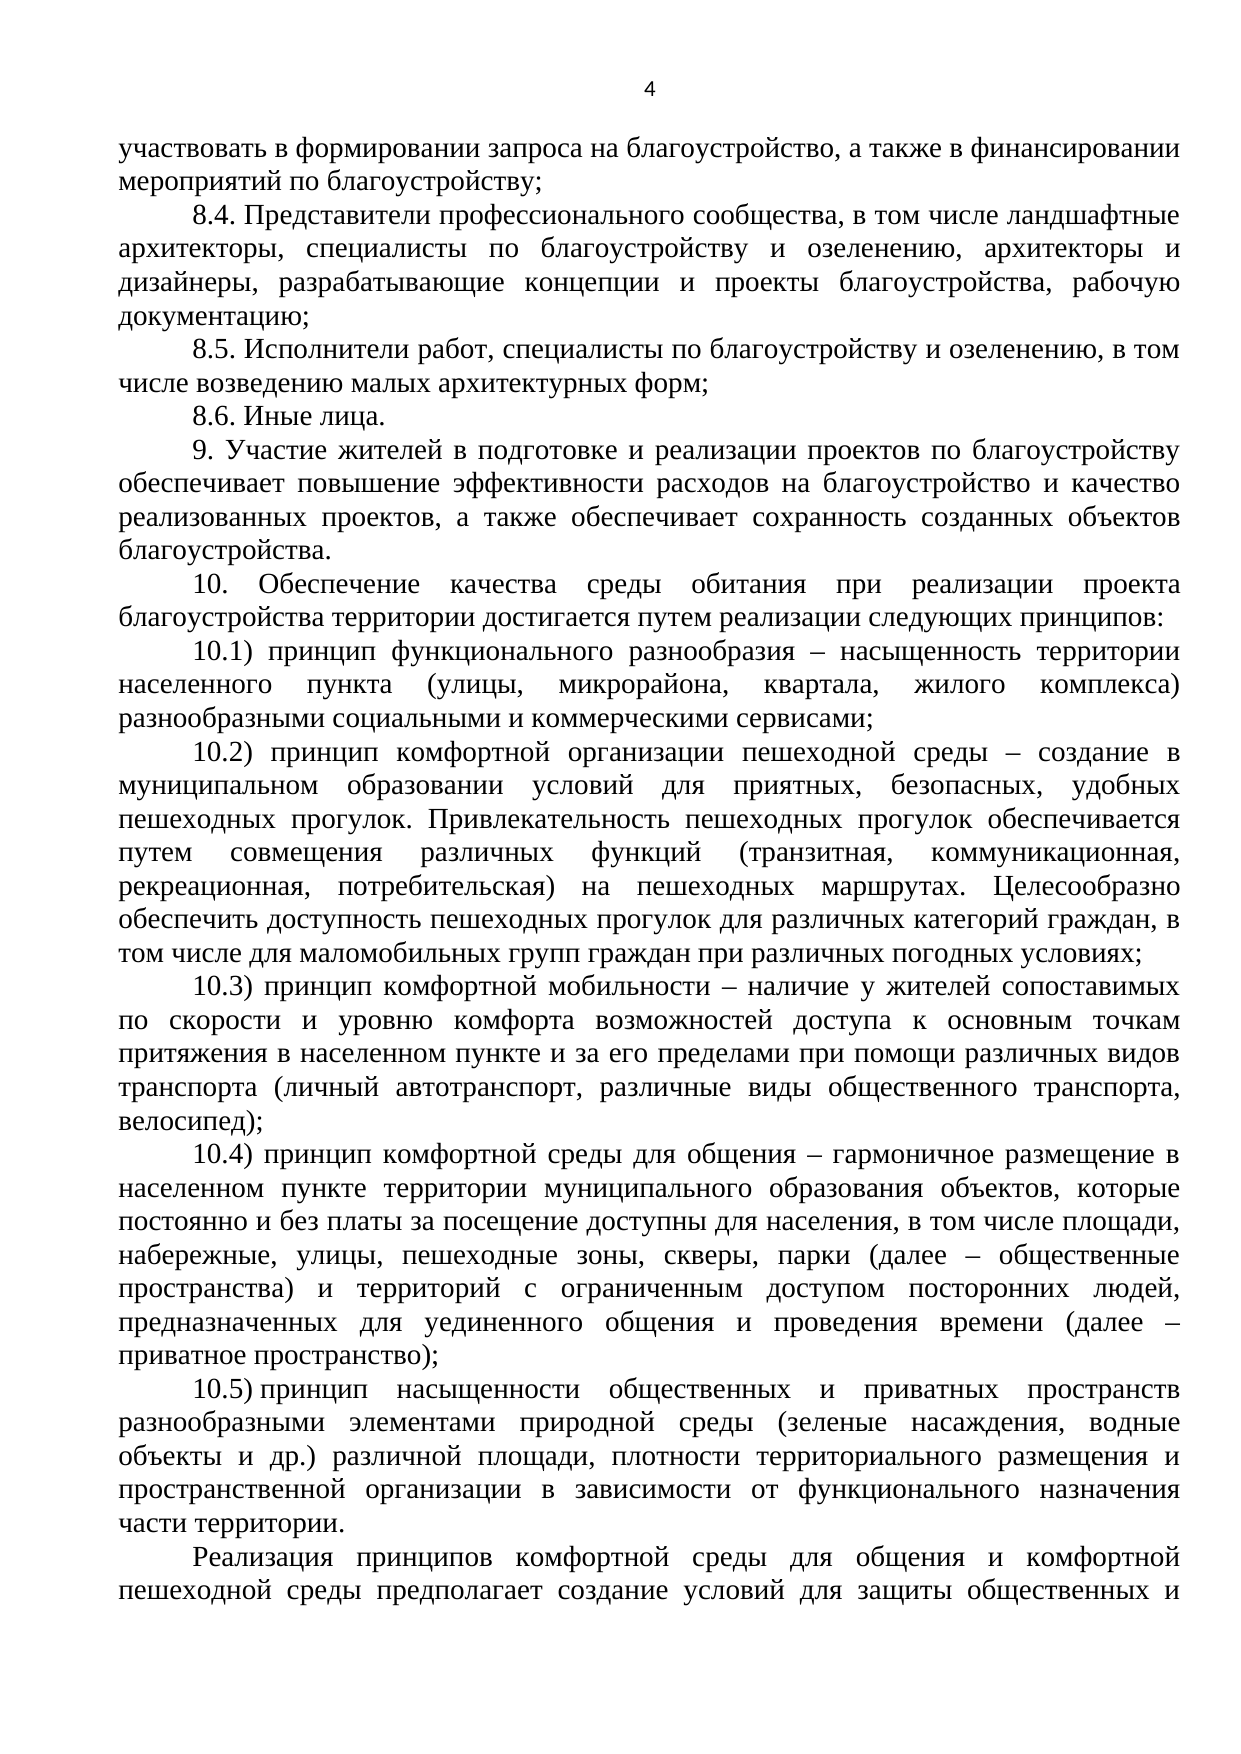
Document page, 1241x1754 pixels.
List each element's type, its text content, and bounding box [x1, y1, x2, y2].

text 10. Обеспечение качества среды обитания при реализации проекта благоустройства территории достигается путем реализации следующих принципов: [118, 566, 1181, 633]
text 10.5) принцип насыщенности общественных и приватных пространств разнообразными элементами природной среды (зеленые насаждения, водные объекты и др.) различной площади, плотности территориального размещения и пространственной организации в зависимости от функционального назначения части территории. [118, 1371, 1181, 1539]
text 10.1) принцип функционального разнообразия – насыщенность территории населенного пункта (улицы, микрорайона, квартала, жилого комплекса) разнообразными социальными и коммерческими сервисами; [118, 633, 1181, 734]
text 8.6. Иные лица. [118, 398, 1181, 432]
text 10.3) принцип комфортной мобильности – наличие у жителей сопоставимых по скорости и уровню комфорта возможностей доступа к основным точкам притяжения в населенном пункте и за его пределами при помощи различных видов транспорта (личный автотранспорт, различные виды общественного транспорта, велосипед); [118, 968, 1181, 1136]
text 8.5. Исполнители работ, специалисты по благоустройству и озеленению, в том числе возведению малых архитектурных форм; [118, 331, 1181, 398]
text 9. Участие жителей в подготовке и реализации проектов по благоустройству обеспечивает повышение эффективности расходов на благоустройство и качество реализованных проектов, а также обеспечивает сохранность созданных объектов благоустройства. [118, 432, 1181, 566]
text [118, 1539, 1181, 1606]
text 10.4) принцип комфортной среды для общения – гармоничное размещение в населенном пункте территории муниципального образования объектов, которые постоянно и без платы за посещение доступны для населения, в том числе площади, набережные, улицы, пешеходные зоны, скверы, парки (далее – общественные пространства) и территорий с ограниченным доступом посторонних людей, предназначенных для уединенного общения и проведения времени (далее – приватное пространство); [118, 1136, 1181, 1371]
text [118, 130, 1181, 197]
text 8.4. Представители профессионального сообщества, в том числе ландшафтные архитекторы, специалисты по благоустройству и озеленению, архитекторы и дизайнеры, разрабатывающие концепции и проекты благоустройства, рабочую документацию; [118, 197, 1181, 331]
text 10.2) принцип комфортной организации пешеходной среды – создание в муниципальном образовании условий для приятных, безопасных, удобных пешеходных прогулок. Привлекательность пешеходных прогулок обеспечивается путем совмещения различных функций (транзитная, коммуникационная, рекреационная, потребительская) на пешеходных маршрутах. Целесообразно обеспечить доступность пешеходных прогулок для различных категорий граждан, в том числе для маломобильных групп граждан при различных погодных условиях; [118, 734, 1181, 968]
